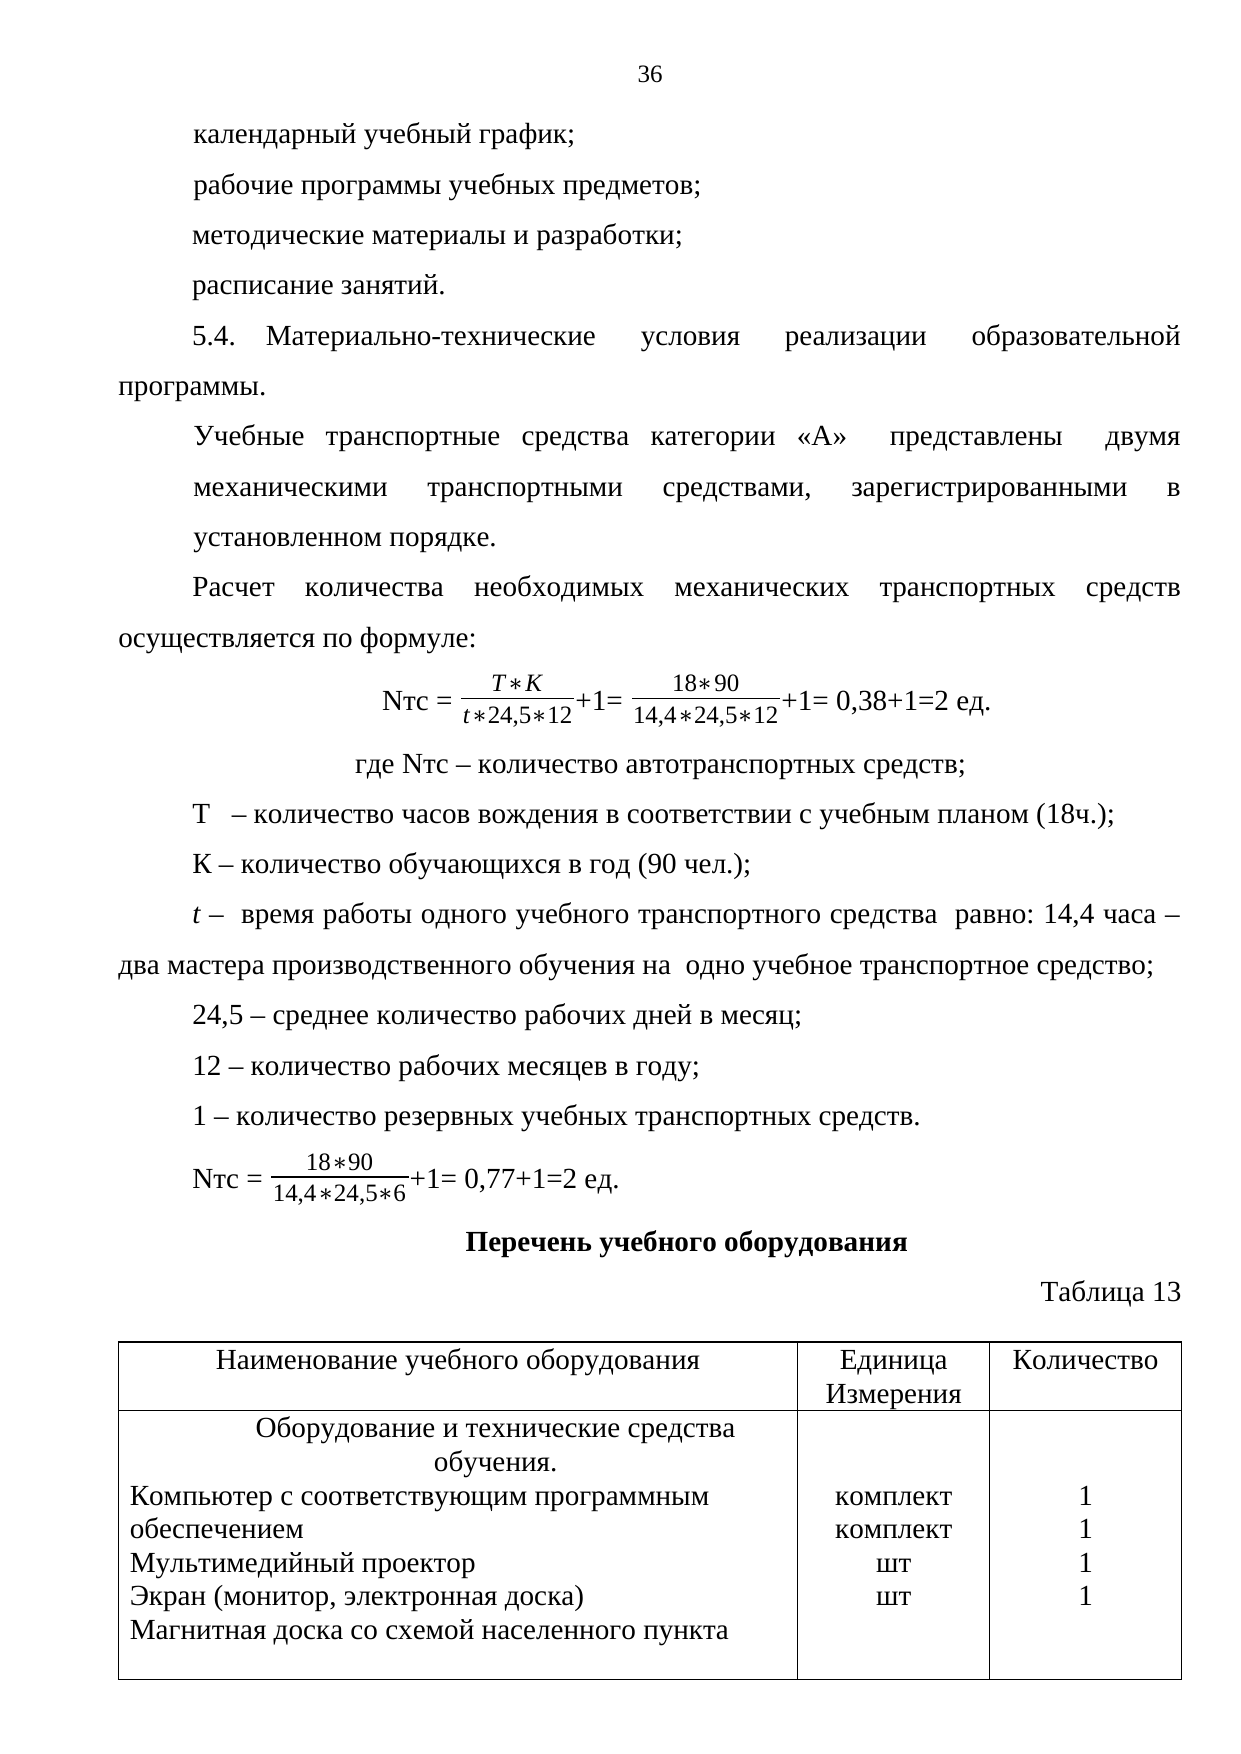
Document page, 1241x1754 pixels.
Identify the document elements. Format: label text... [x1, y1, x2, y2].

text календарный учебный график; [193, 117, 1181, 150]
list Материально-технические условия реализации образовательной программы. [118, 318, 1181, 402]
text расписание занятий. [118, 267, 1181, 301]
text 1 – количество резервных учебных транспортных средств. [118, 1098, 1181, 1131]
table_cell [798, 1411, 989, 1679]
text Расчет количества необходимых механических транспортных средств осуществляется по формуле: [118, 569, 1181, 653]
table_header Единица Измерения [798, 1343, 989, 1409]
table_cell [119, 1411, 797, 1679]
text Т – количество часов вождения в соответствии с учебным планом (18ч.); [118, 796, 1181, 829]
text t – время работы одного учебного транспортного средства равно: 14,4 часа – два мастера производственного обучения на одно учебное транспортное средство; [118, 897, 1181, 981]
text Учебные транспортные средства категории «А» представлены двумя механическими транспортными средствами, зарегистрированными в установленном порядке. [193, 418, 1181, 553]
text методические материалы и разработки; [118, 217, 1181, 251]
text где Nтс – количество автотранспортных средств; [118, 746, 1181, 779]
text Nтс = +1= 0,77+1=2 ед. [118, 1148, 1181, 1207]
text Nтс = +1= +1= 0,38+1=2 ед. [118, 670, 1181, 729]
text 12 – количество рабочих месяцев в году; [118, 1048, 1181, 1081]
text Таблица 13 [118, 1274, 1181, 1308]
text К – количество обучающихся в год (90 чел.); [118, 846, 1181, 880]
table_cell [990, 1411, 1181, 1679]
text рабочие программы учебных предметов; [193, 167, 1181, 200]
text 24,5 – среднее количество рабочих дней в месяц; [118, 997, 1181, 1031]
text Перечень учебного оборудования [118, 1224, 1181, 1257]
table_header Наименование учебного оборудования [119, 1343, 797, 1409]
table_header Количество [990, 1343, 1181, 1409]
